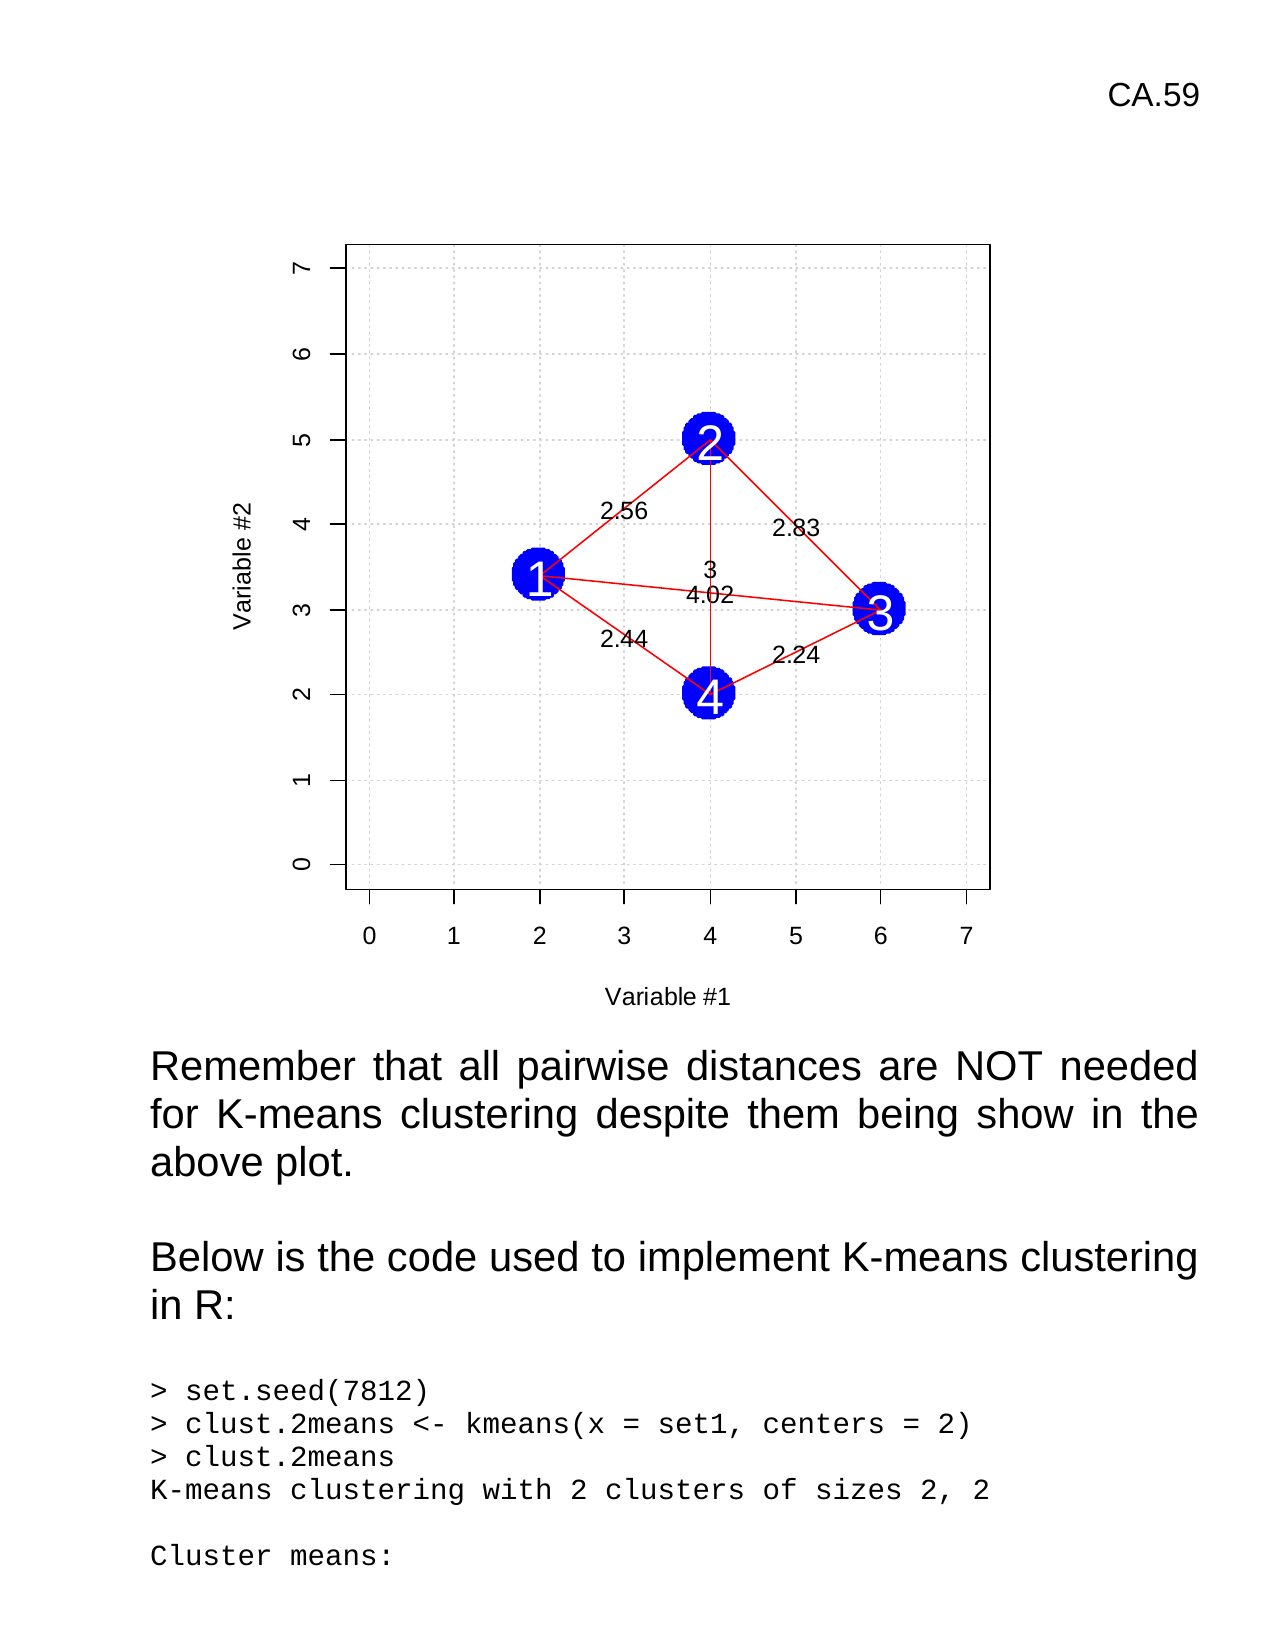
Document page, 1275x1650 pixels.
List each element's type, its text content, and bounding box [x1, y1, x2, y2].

text > clust.2means [150, 1442, 1200, 1476]
text > set.seed(7812) [150, 1376, 1200, 1409]
text Below is the code used to implement K-means clustering in R: [150, 1233, 1200, 1328]
text > clust.2means <- kmeans(x = set1, centers = 2) [150, 1409, 1200, 1442]
text Remember that all pairwise distances are NOT needed for K-means clustering despite them being show in the above plot. [150, 1041, 1200, 1185]
text Cluster means: [150, 1542, 1200, 1574]
text K-means clustering with 2 clusters of sizes 2, 2 [150, 1476, 1200, 1508]
